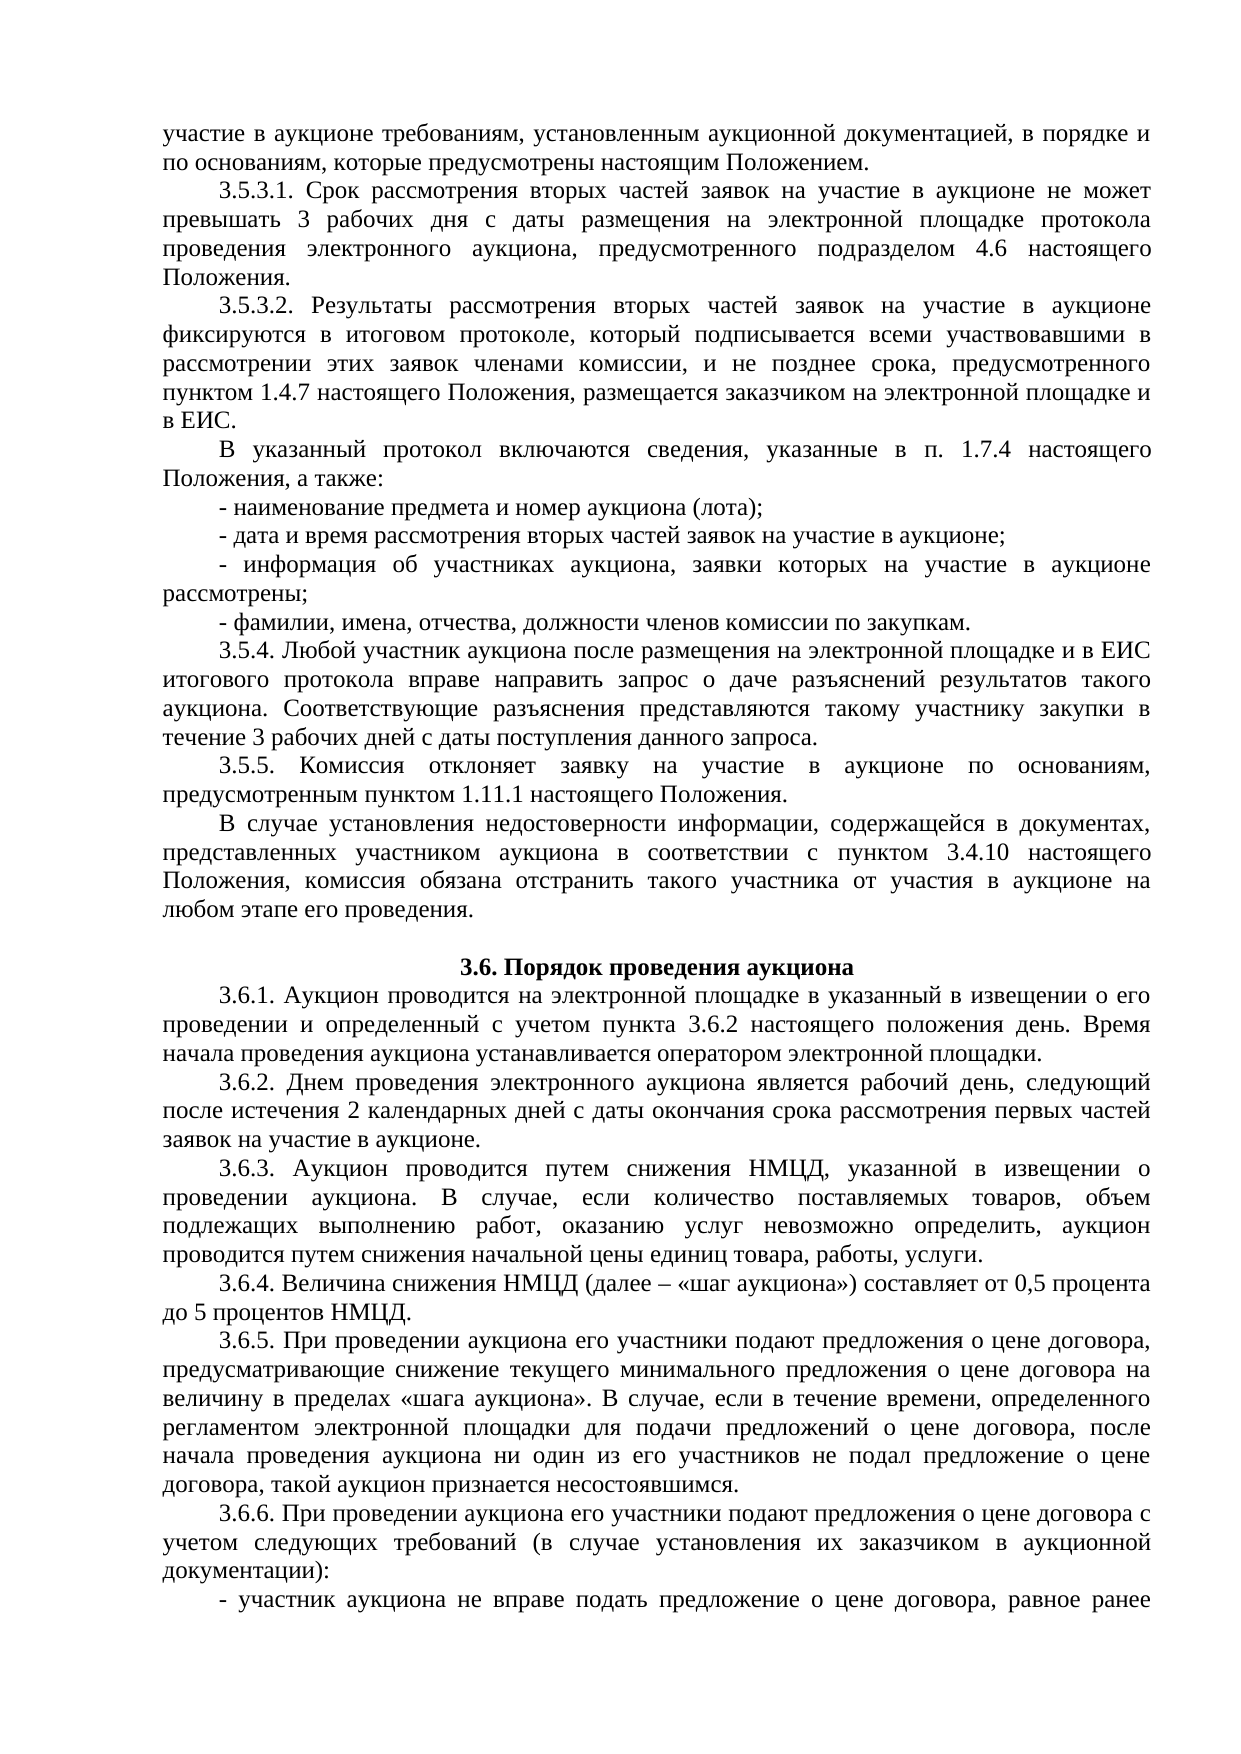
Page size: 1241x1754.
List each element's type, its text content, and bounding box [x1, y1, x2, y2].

text 3.5.5. Комиссия отклоняет заявку на участие в аукционе по основаниям, предусмотренным пунктом 1.11.1 настоящего Положения. [162, 751, 1152, 808]
text 3.6.6. При проведении аукциона его участники подают предложения о цене договора с учетом следующих требований (в случае установления их заказчиком в аукционной документации): [162, 1498, 1152, 1584]
text 3.6.1. Аукцион проводится на электронной площадке в указанный в извещении о его проведении и определенный с учетом пункта 3.6.2 настоящего положения день. Время начала проведения аукциона устанавливается оператором электронной площадки. [162, 981, 1152, 1067]
text В указанный протокол включаются сведения, указанные в п. 1.7.4 настоящего Положения, а также: [162, 434, 1152, 492]
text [162, 118, 1152, 176]
text 3.5.4. Любой участник аукциона после размещения на электронной площадке и в ЕИС итогового протокола вправе направить запрос о даче разъяснений результатов такого аукциона. Соответствующие разъяснения представляются такому участнику закупки в течение 3 рабочих дней с даты поступления данного запроса. [162, 636, 1152, 751]
text - информация об участниках аукциона, заявки которых на участие в аукционе рассмотрены; [162, 549, 1152, 607]
text - фамилии, имена, отчества, должности членов комиссии по закупкам. [162, 607, 1152, 636]
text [162, 1584, 1152, 1613]
text В случае установления недостоверности информации, содержащейся в документах, представленных участником аукциона в соответствии с пунктом 3.4.10 настоящего Положения, комиссия обязана отстранить такого участника от участия в аукционе на любом этапе его проведения. [162, 808, 1152, 923]
text - дата и время рассмотрения вторых частей заявок на участие в аукционе; [162, 521, 1152, 549]
text 3.5.3.2. Результаты рассмотрения вторых частей заявок на участие в аукционе фиксируются в итоговом протоколе, который подписывается всеми участвовавшими в рассмотрении этих заявок членами комиссии, и не позднее срока, предусмотренного пунктом 1.4.7 настоящего Положения, размещается заказчиком на электронной площадке и в ЕИС. [162, 291, 1152, 434]
text - наименование предмета и номер аукциона (лота); [162, 492, 1152, 521]
text 3.6.5. При проведении аукциона его участники подают предложения о цене договора, предусматривающие снижение текущего минимального предложения о цене договора на величину в пределах «шага аукциона». В случае, если в течение времени, определенного регламентом электронной площадки для подачи предложений о цене договора, после начала проведения аукциона ни один из его участников не подал предложение о цене договора, такой аукцион признается несостоявшимся. [162, 1326, 1152, 1498]
text 3.6.4. Величина снижения НМЦД (далее – «шаг аукциона») составляет от 0,5 процента до 5 процентов НМЦД. [162, 1268, 1152, 1326]
text 3.6.2. Днем проведения электронного аукциона является рабочий день, следующий после истечения 2 календарных дней с даты окончания срока рассмотрения первых частей заявок на участие в аукционе. [162, 1067, 1152, 1153]
text 3.6.3. Аукцион проводится путем снижения НМЦД, указанной в извещении о проведении аукциона. В случае, если количество поставляемых товаров, объем подлежащих выполнению работ, оказанию услуг невозможно определить, аукцион проводится путем снижения начальной цены единиц товара, работы, услуги. [162, 1153, 1152, 1268]
text 3.5.3.1. Срок рассмотрения вторых частей заявок на участие в аукционе не может превышать 3 рабочих дня с даты размещения на электронной площадке протокола проведения электронного аукциона, предусмотренного подразделом 4.6 настоящего Положения. [162, 176, 1152, 291]
title 3.6. Порядок проведения аукциона [162, 952, 1152, 981]
